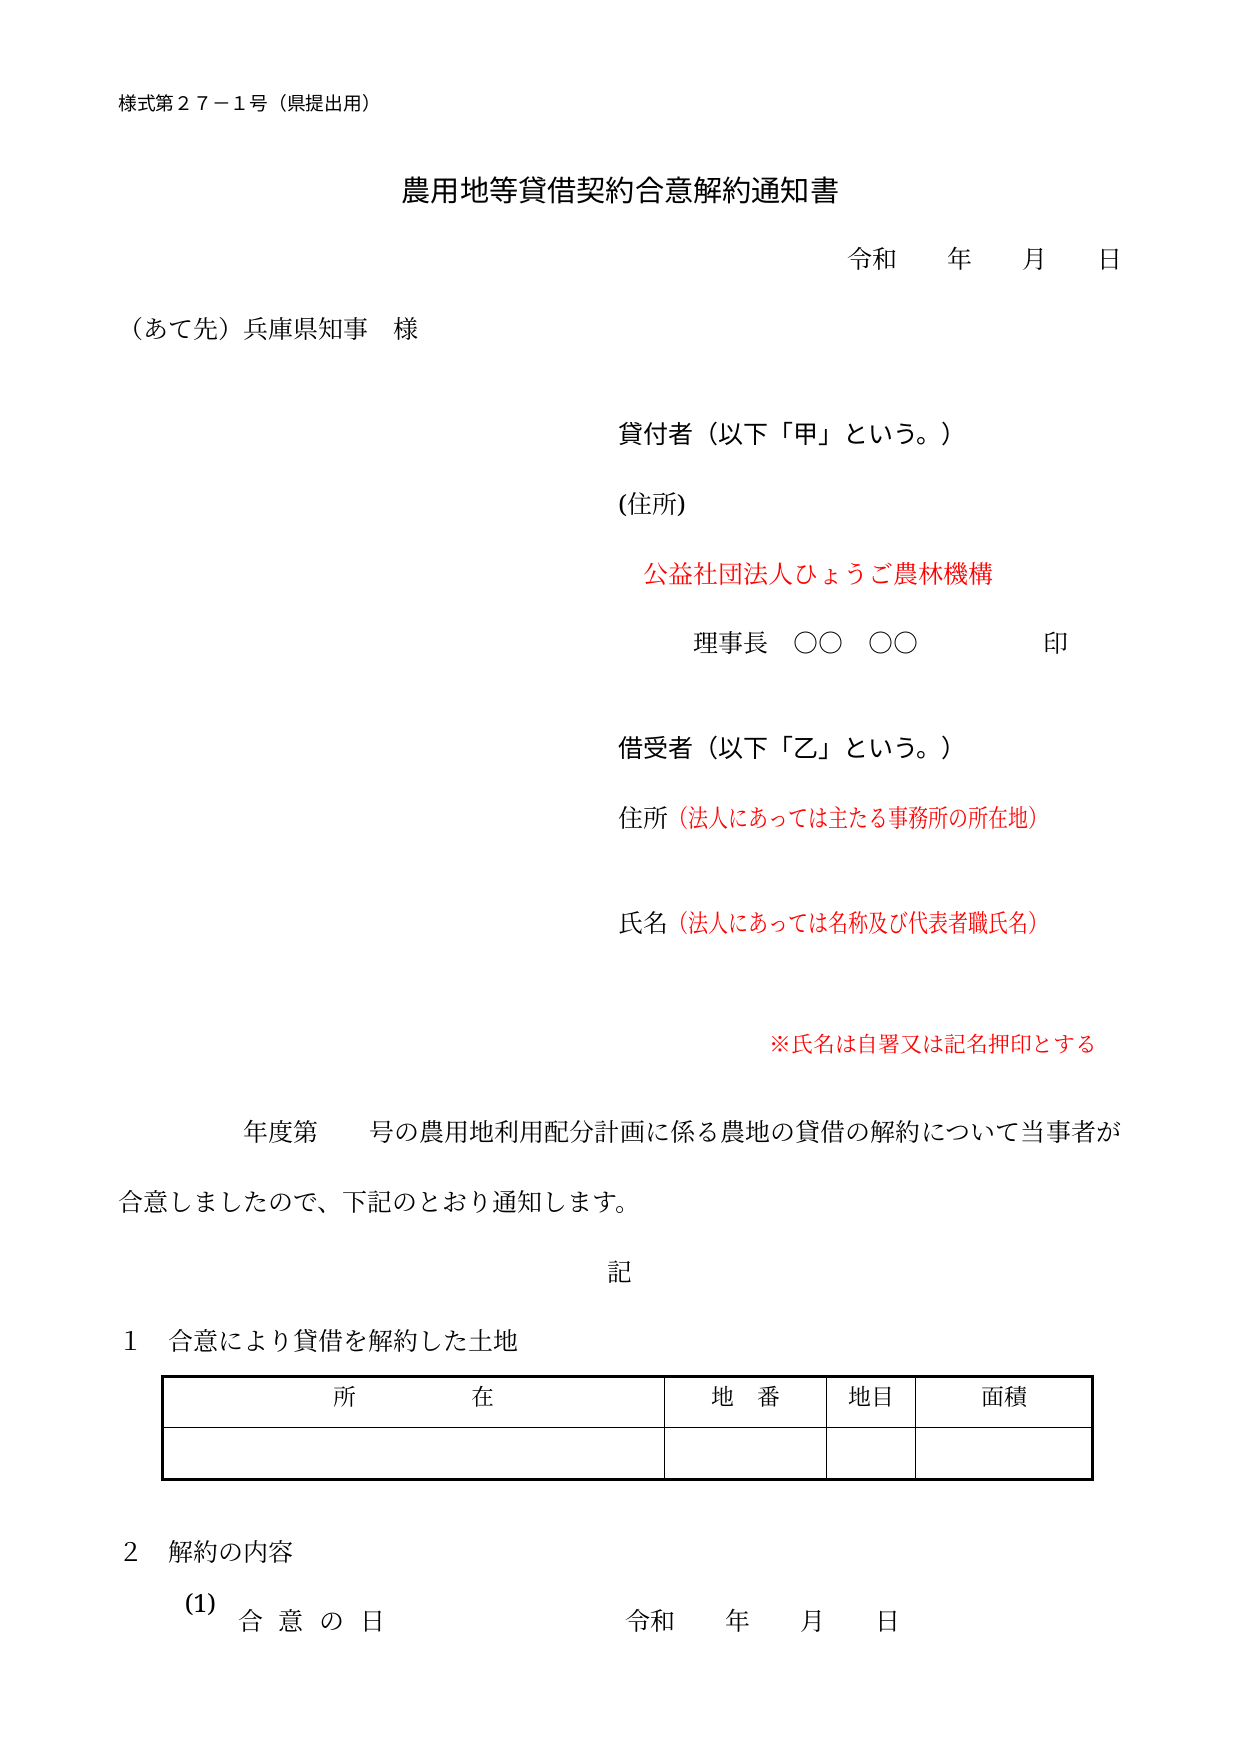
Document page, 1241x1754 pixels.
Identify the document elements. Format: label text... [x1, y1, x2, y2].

text 氏名（法人にあっては名称及び代表者職氏名） [118, 886, 1097, 956]
text 理事長 ○○ ○○ 印 [118, 607, 1097, 677]
table_header 地 番 [665, 1378, 826, 1427]
table_header (1) [151, 1585, 227, 1655]
table_cell [916, 1428, 1091, 1477]
text 住所（法人にあっては主たる事務所の所在地） [118, 782, 1097, 851]
table_cell [827, 1428, 915, 1477]
text 年度第 号の農用地利用配分計画に係る農地の貸借の解約について当事者が合意しましたので、下記のとおり通知します。 [118, 1096, 1122, 1235]
text １ 合意により貸借を解約した土地 [118, 1305, 1122, 1375]
text (住所) [118, 468, 1097, 537]
text ２ 解約の内容 [118, 1515, 1122, 1585]
text 借受者（以下「乙」という。） [118, 712, 1097, 782]
text ※氏名は自署又は記名押印とする [118, 1026, 1097, 1061]
text （あて先）兵庫県知事 様 [118, 293, 1122, 363]
text 公益社団法人ひょうご農林機構 [118, 537, 1097, 607]
table_header 令和 年 月 日 [445, 1585, 912, 1655]
table_header 所 在 [164, 1378, 664, 1427]
subtitle 記 [118, 1235, 1122, 1305]
table_header 合意の日 [227, 1585, 445, 1655]
table_header 面積 [916, 1378, 1091, 1427]
text 農用地等貸借契約合意解約通知書 [118, 153, 1122, 223]
text 令和 年 月 日 [118, 223, 1122, 293]
table_cell [164, 1428, 664, 1477]
text 貸付者（以下「甲」という。） [118, 398, 1097, 468]
table_header 地目 [827, 1378, 915, 1427]
table_cell [665, 1428, 826, 1477]
